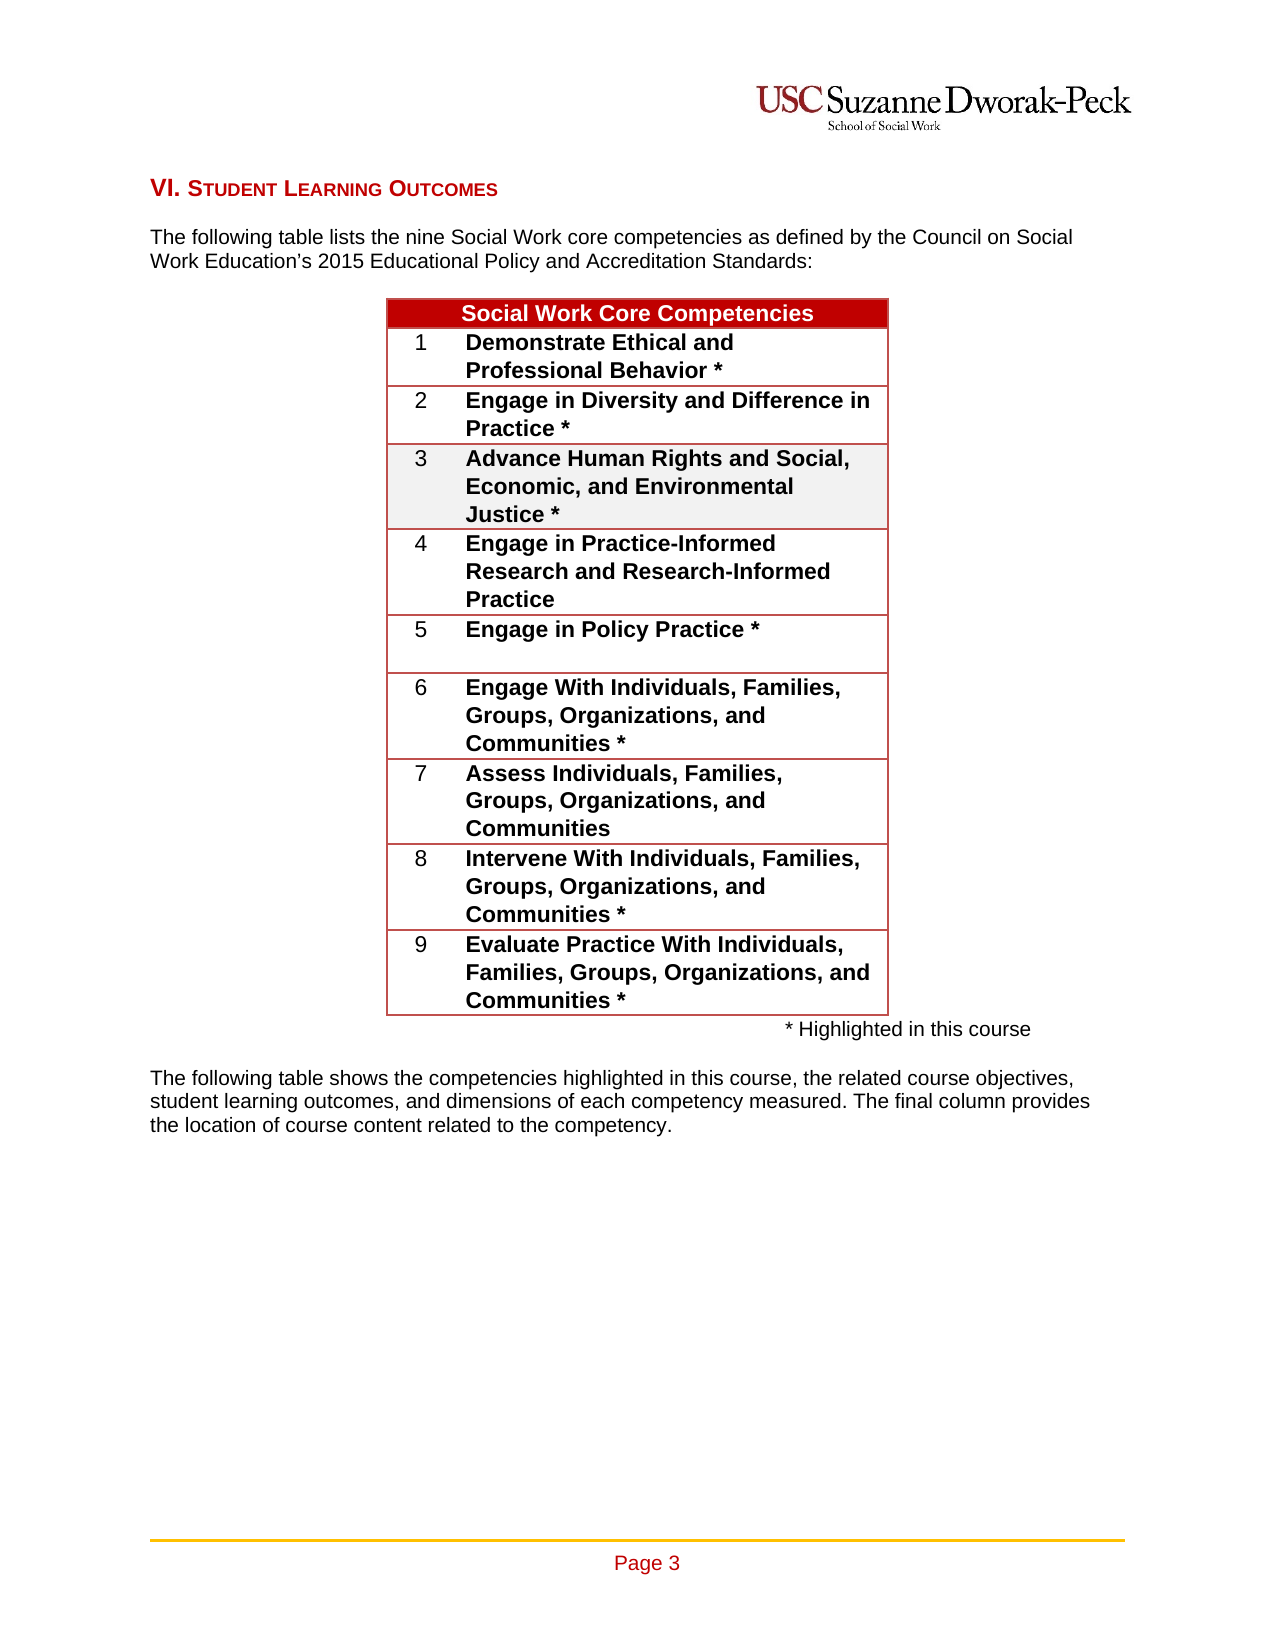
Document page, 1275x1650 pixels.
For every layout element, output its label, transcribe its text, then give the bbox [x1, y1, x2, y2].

table_header Social Work Core Competencies [388, 300, 887, 327]
table_cell 4 [388, 530, 454, 614]
table_cell Engage in Diversity and Difference in Practice * [454, 387, 887, 443]
table_cell 5 [388, 616, 454, 672]
picture [750, 75, 1144, 138]
text * Highlighted in this course [150, 1016, 1125, 1040]
table_cell Intervene With Individuals, Families, Groups, Organizations, and Communities * [454, 845, 887, 929]
text The following table lists the nine Social Work core competencies as defined by the Council on Social Work Education’s 2015 Educational Policy and Accreditation Standards: [150, 224, 1125, 272]
table_cell Engage With Individuals, Families, Groups, Organizations, and Communities * [454, 674, 887, 757]
table_cell Advance Human Rights and Social, Economic, and Environmental Justice * [454, 445, 887, 528]
table_cell Assess Individuals, Families, Groups, Organizations, and Communities [454, 760, 887, 843]
table_cell Engage in Policy Practice * [454, 616, 887, 672]
table_cell 2 [388, 387, 454, 443]
table_cell 7 [388, 760, 454, 843]
table_cell 6 [388, 674, 454, 757]
table_cell 8 [388, 845, 454, 929]
table_cell Engage in Practice-Informed Research and Research-Informed Practice [454, 530, 887, 614]
table_cell Evaluate Practice With Individuals, Families, Groups, Organizations, and Communities * [454, 931, 887, 1014]
table_cell Demonstrate Ethical and Professional Behavior * [454, 329, 887, 385]
table_cell 9 [388, 931, 454, 1014]
text The following table shows the competencies highlighted in this course, the related course objectives, student learning outcomes, and dimensions of each competency measured. The final column provides the location of course content related to the competency. [150, 1065, 1125, 1137]
table_cell 3 [388, 445, 454, 528]
subtitle Student Learning Outcomes [150, 173, 1125, 202]
table_cell 1 [388, 329, 454, 385]
